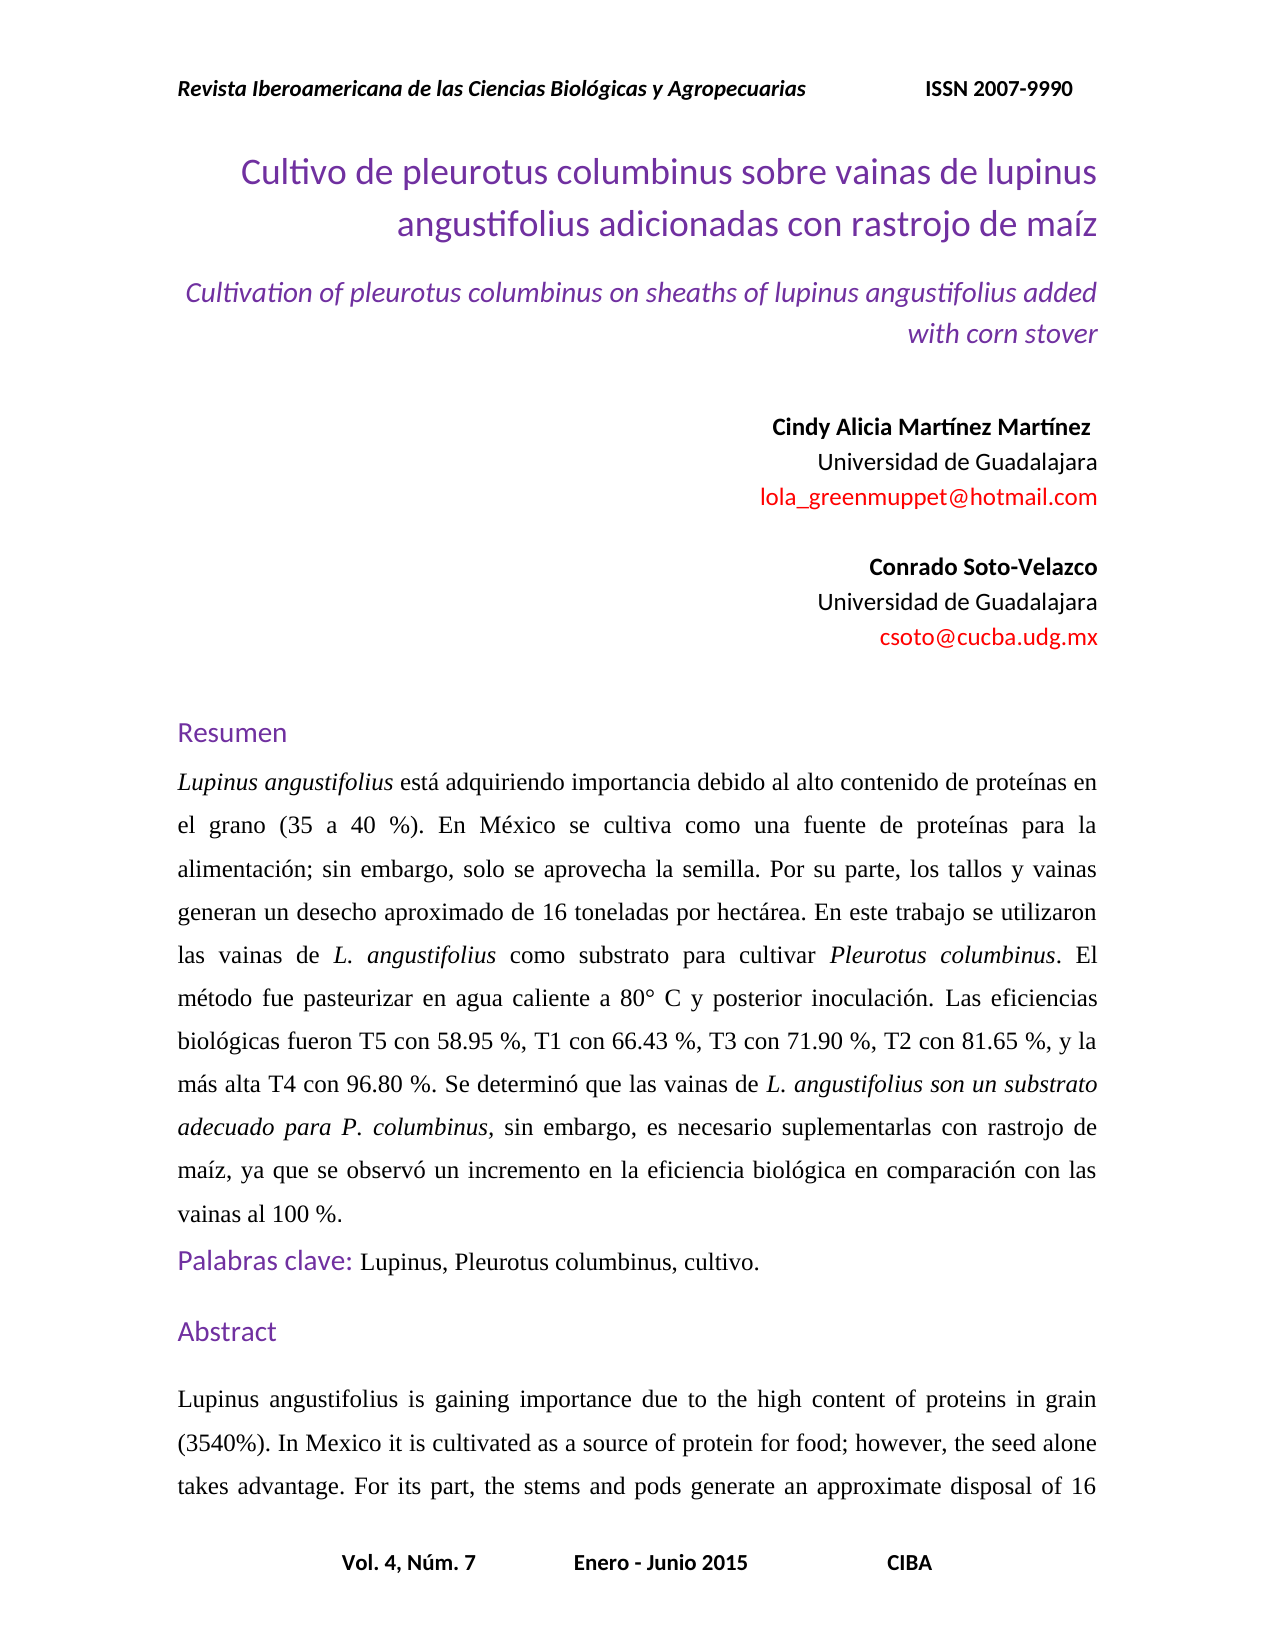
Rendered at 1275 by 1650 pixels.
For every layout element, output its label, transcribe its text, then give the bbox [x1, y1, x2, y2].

text Palabras clave: Lupinus, Pleurotus columbinus, cultivo. [177, 1242, 1098, 1278]
text Abstract [177, 1313, 1098, 1349]
text Resumen [177, 714, 1098, 750]
text Cultivo de pleurotus columbinus sobre vainas de lupinus angustifolius adicionadas con rastrojo de maíz [177, 148, 1098, 246]
text Lupinus angustifolius está adquiriendo importancia debido al alto contenido de proteínas en el grano (35 a 40 %). En México se cultiva como una fuente de proteínas para la alimentación; sin embargo, solo se aprovecha la semilla. Por su parte, los tallos y vainas generan un desecho aproximado de 16 toneladas por hectárea. En este trabajo se utilizaron las vainas de L. angustifolius como substrato para cultivar Pleurotus columbinus. El método fue pasteurizar en agua caliente a 80° C y posterior inoculación. Las eficiencias biológicas fueron T5 con 58.95 %, T1 con 66.43 %, T3 con 71.90 %, T2 con 81.65 %, y la más alta T4 con 96.80 %. Se determinó que las vainas de L. angustifolius son un substrato adecuado para P. columbinus, sin embargo, es necesario suplementarlas con rastrojo de maíz, ya que se observó un incremento en la eficiencia biológica en comparación con las vainas al 100 %. [177, 767, 1098, 1228]
text csoto@cucba.udg.mx [177, 622, 1098, 652]
text Cindy Alicia Martínez Martínez Universidad de Guadalajara lola_greenmuppet@hotmail.com [177, 412, 1098, 512]
text Conrado Soto-Velazco Universidad de Guadalajara [177, 552, 1098, 617]
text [177, 1384, 1098, 1499]
text Cultivation of pleurotus columbinus on sheaths of lupinus angustifolius added with corn stover [177, 274, 1098, 350]
